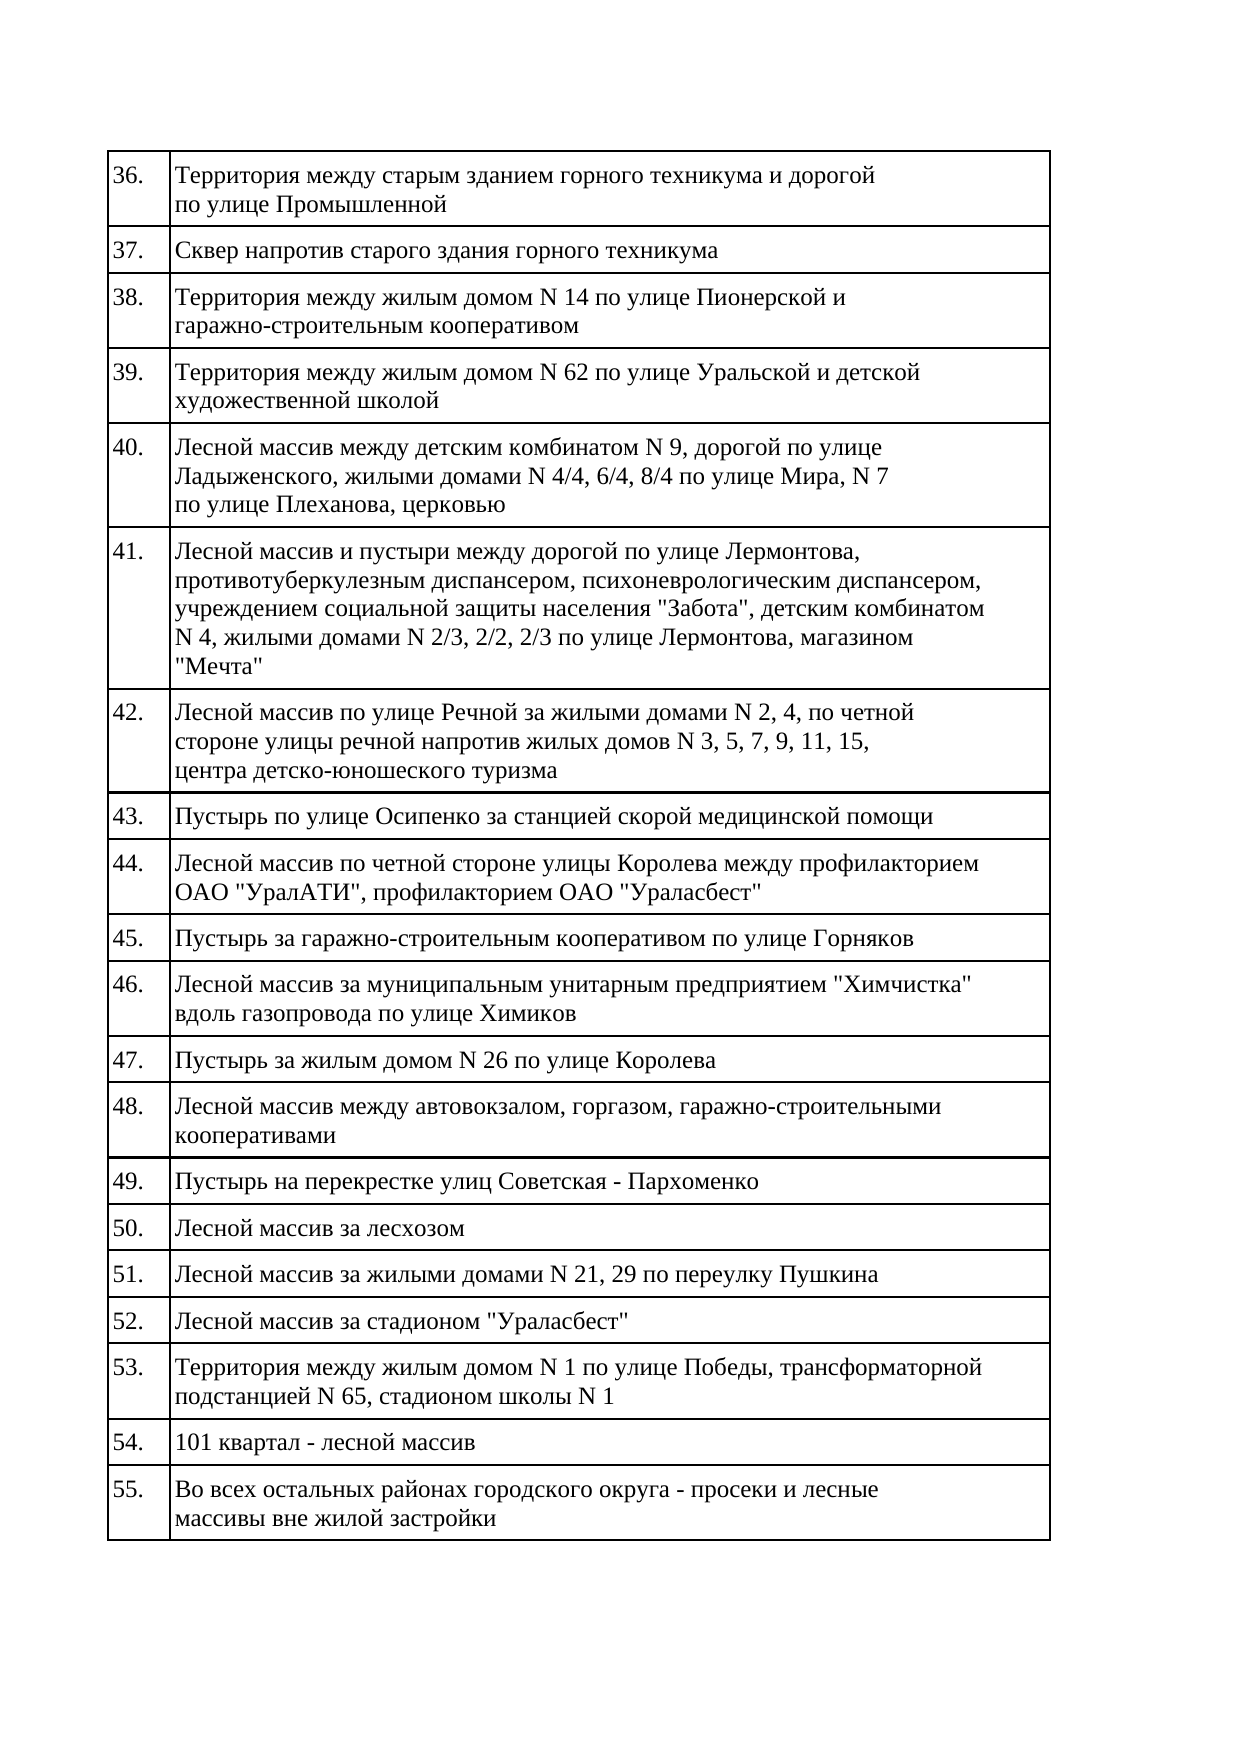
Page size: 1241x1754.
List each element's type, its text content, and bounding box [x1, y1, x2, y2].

table_cell 38. [109, 274, 169, 347]
table_cell 101 квартал - лесной массив [171, 1420, 1049, 1464]
table_cell Лесной массив и пустыри между дорогой по улице Лермонтова, противотуберкулезным диспансером, психоневрологическим диспансером, учреждением социальной защиты населения "Забота", детским комбинатом N 4, жилыми домами N 2/3, 2/2, 2/3 по улице Лермонтова, магазином "Мечта" [171, 528, 1049, 687]
table_cell 54. [109, 1420, 169, 1464]
table_cell Пустырь на перекрестке улиц Советская - Пархоменко [171, 1159, 1049, 1203]
table_cell Лесной массив за лесхозом [171, 1205, 1049, 1249]
table_cell Пустырь за жилым домом N 26 по улице Королева [171, 1037, 1049, 1081]
table_cell 41. [109, 528, 169, 687]
table_cell 49. [109, 1159, 169, 1203]
table_cell Лесной массив за муниципальным унитарным предприятием "Химчистка" вдоль газопровода по улице Химиков [171, 962, 1049, 1035]
table_cell 40. [109, 424, 169, 526]
table_cell Пустырь по улице Осипенко за станцией скорой медицинской помощи [171, 794, 1049, 838]
table_cell 46. [109, 962, 169, 1035]
table_cell 48. [109, 1083, 169, 1156]
table_cell Лесной массив между автовокзалом, горгазом, гаражно-строительными кооперативами [171, 1083, 1049, 1156]
table_cell Во всех остальных районах городского округа - просеки и лесные массивы вне жилой застройки [171, 1466, 1049, 1539]
table_cell 45. [109, 915, 169, 959]
table_cell Лесной массив за стадионом "Ураласбест" [171, 1298, 1049, 1342]
table_cell Территория между жилым домом N 62 по улице Уральской и детской художественной школой [171, 349, 1049, 422]
table_cell 47. [109, 1037, 169, 1081]
table_cell 37. [109, 227, 169, 272]
table_cell 55. [109, 1466, 169, 1539]
table_cell Лесной массив между детским комбинатом N 9, дорогой по улице Ладыженского, жилыми домами N 4/4, 6/4, 8/4 по улице Мира, N 7 по улице Плеханова, церковью [171, 424, 1049, 526]
table_cell Лесной массив за жилыми домами N 21, 29 по переулку Пушкина [171, 1251, 1049, 1296]
table_cell Территория между жилым домом N 1 по улице Победы, трансформаторной подстанцией N 65, стадионом школы N 1 [171, 1344, 1049, 1417]
table_cell 51. [109, 1251, 169, 1296]
table_cell Территория между жилым домом N 14 по улице Пионерской и гаражно-строительным кооперативом [171, 274, 1049, 347]
table_cell 36. [109, 152, 169, 225]
table_cell Пустырь за гаражно-строительным кооперативом по улице Горняков [171, 915, 1049, 959]
table_cell Лесной массив по улице Речной за жилыми домами N 2, 4, по четной стороне улицы речной напротив жилых домов N 3, 5, 7, 9, 11, 15, центра детско-юношеского туризма [171, 690, 1049, 791]
table_cell 53. [109, 1344, 169, 1417]
table_cell Сквер напротив старого здания горного техникума [171, 227, 1049, 272]
table_cell 44. [109, 840, 169, 913]
table_cell 50. [109, 1205, 169, 1249]
table_cell Лесной массив по четной стороне улицы Королева между профилакторием ОАО "УралАТИ", профилакторием ОАО "Ураласбест" [171, 840, 1049, 913]
table_cell Территория между старым зданием горного техникума и дорогой по улице Промышленной [171, 152, 1049, 225]
table_cell 42. [109, 690, 169, 791]
table_cell 39. [109, 349, 169, 422]
table_cell 52. [109, 1298, 169, 1342]
table_cell 43. [109, 794, 169, 838]
